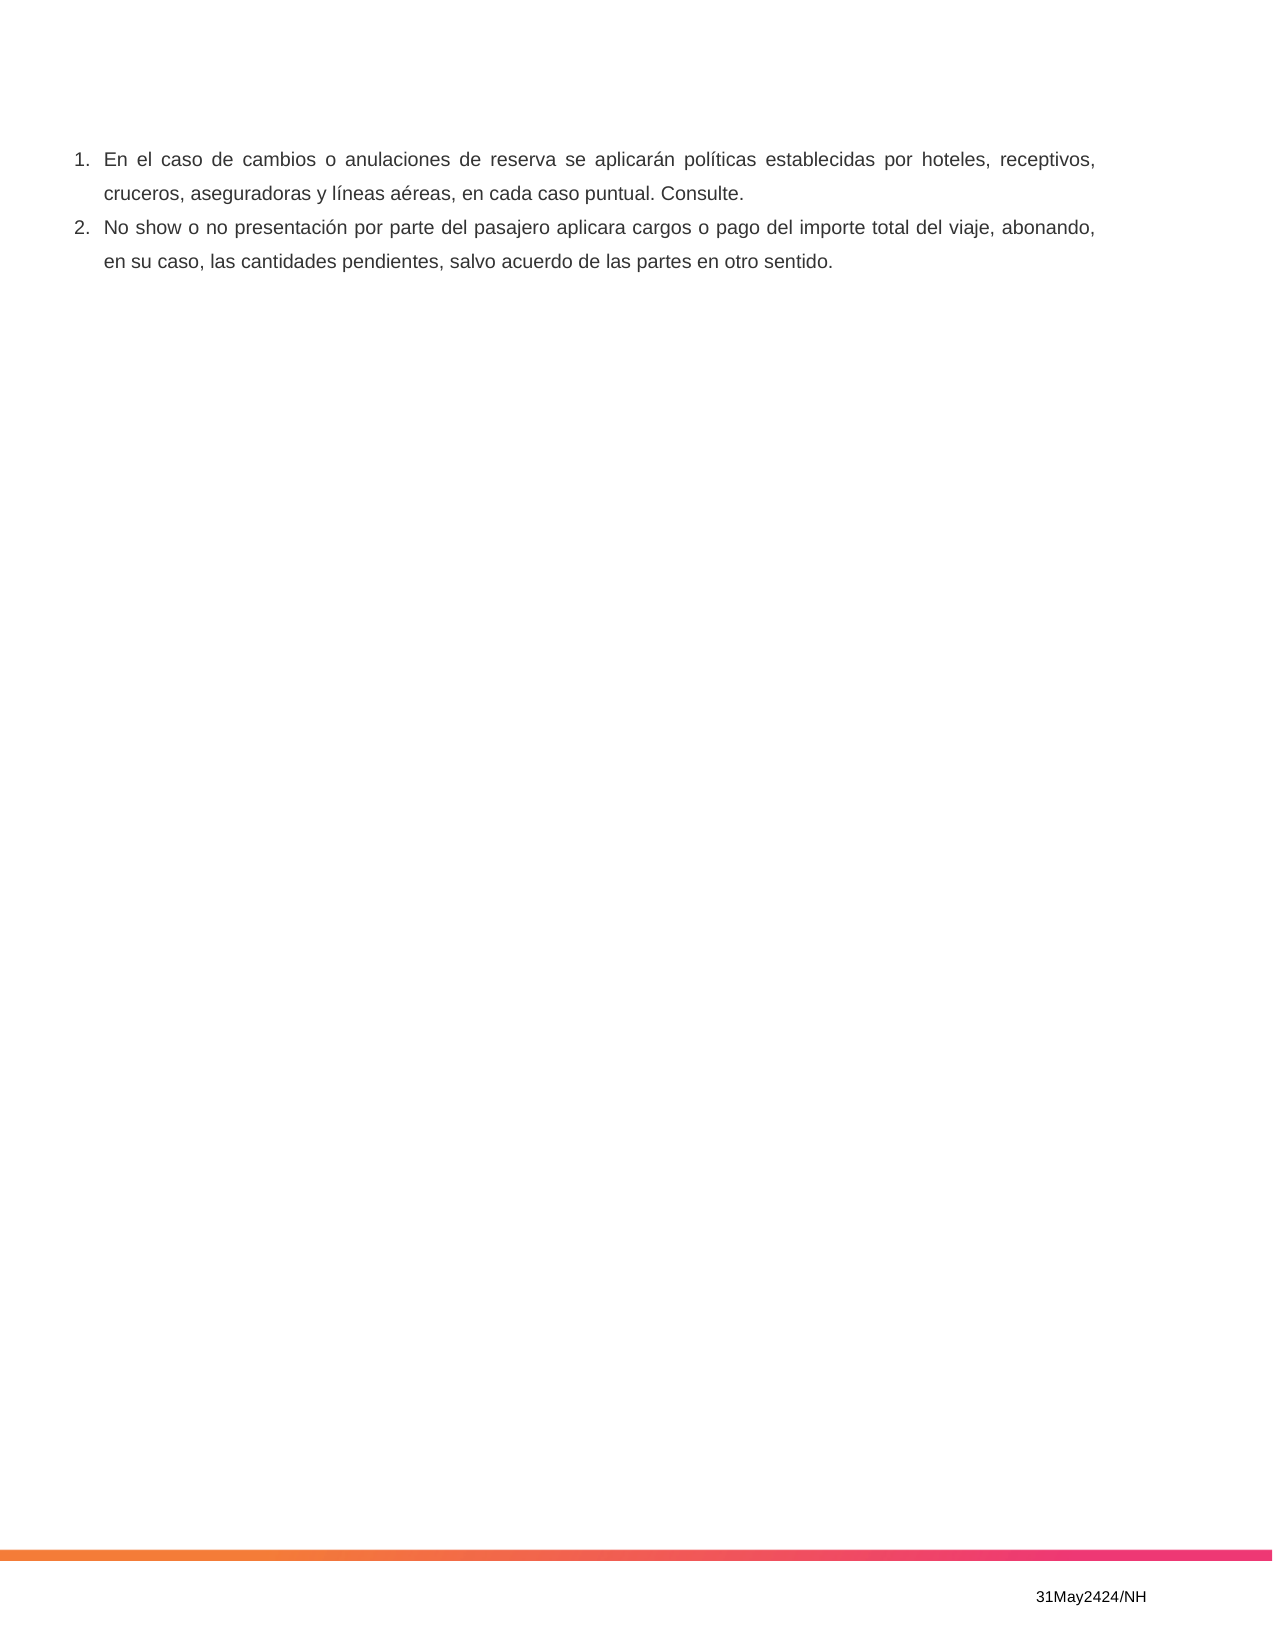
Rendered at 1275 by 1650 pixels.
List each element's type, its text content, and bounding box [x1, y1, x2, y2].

picture [0, 1547, 1273, 1561]
list No show o no presentación por parte del pasajero aplicara cargos o pago del importe total del viaje, abonando, en su caso, las cantidades pendientes, salvo acuerdo de las partes en otro sentido. [74, 216, 1098, 272]
list En el caso de cambios o anulaciones de reserva se aplicarán políticas establecidas por hoteles, receptivos, cruceros, aseguradoras y líneas aéreas, en cada caso puntual. Consulte. [74, 148, 1098, 204]
